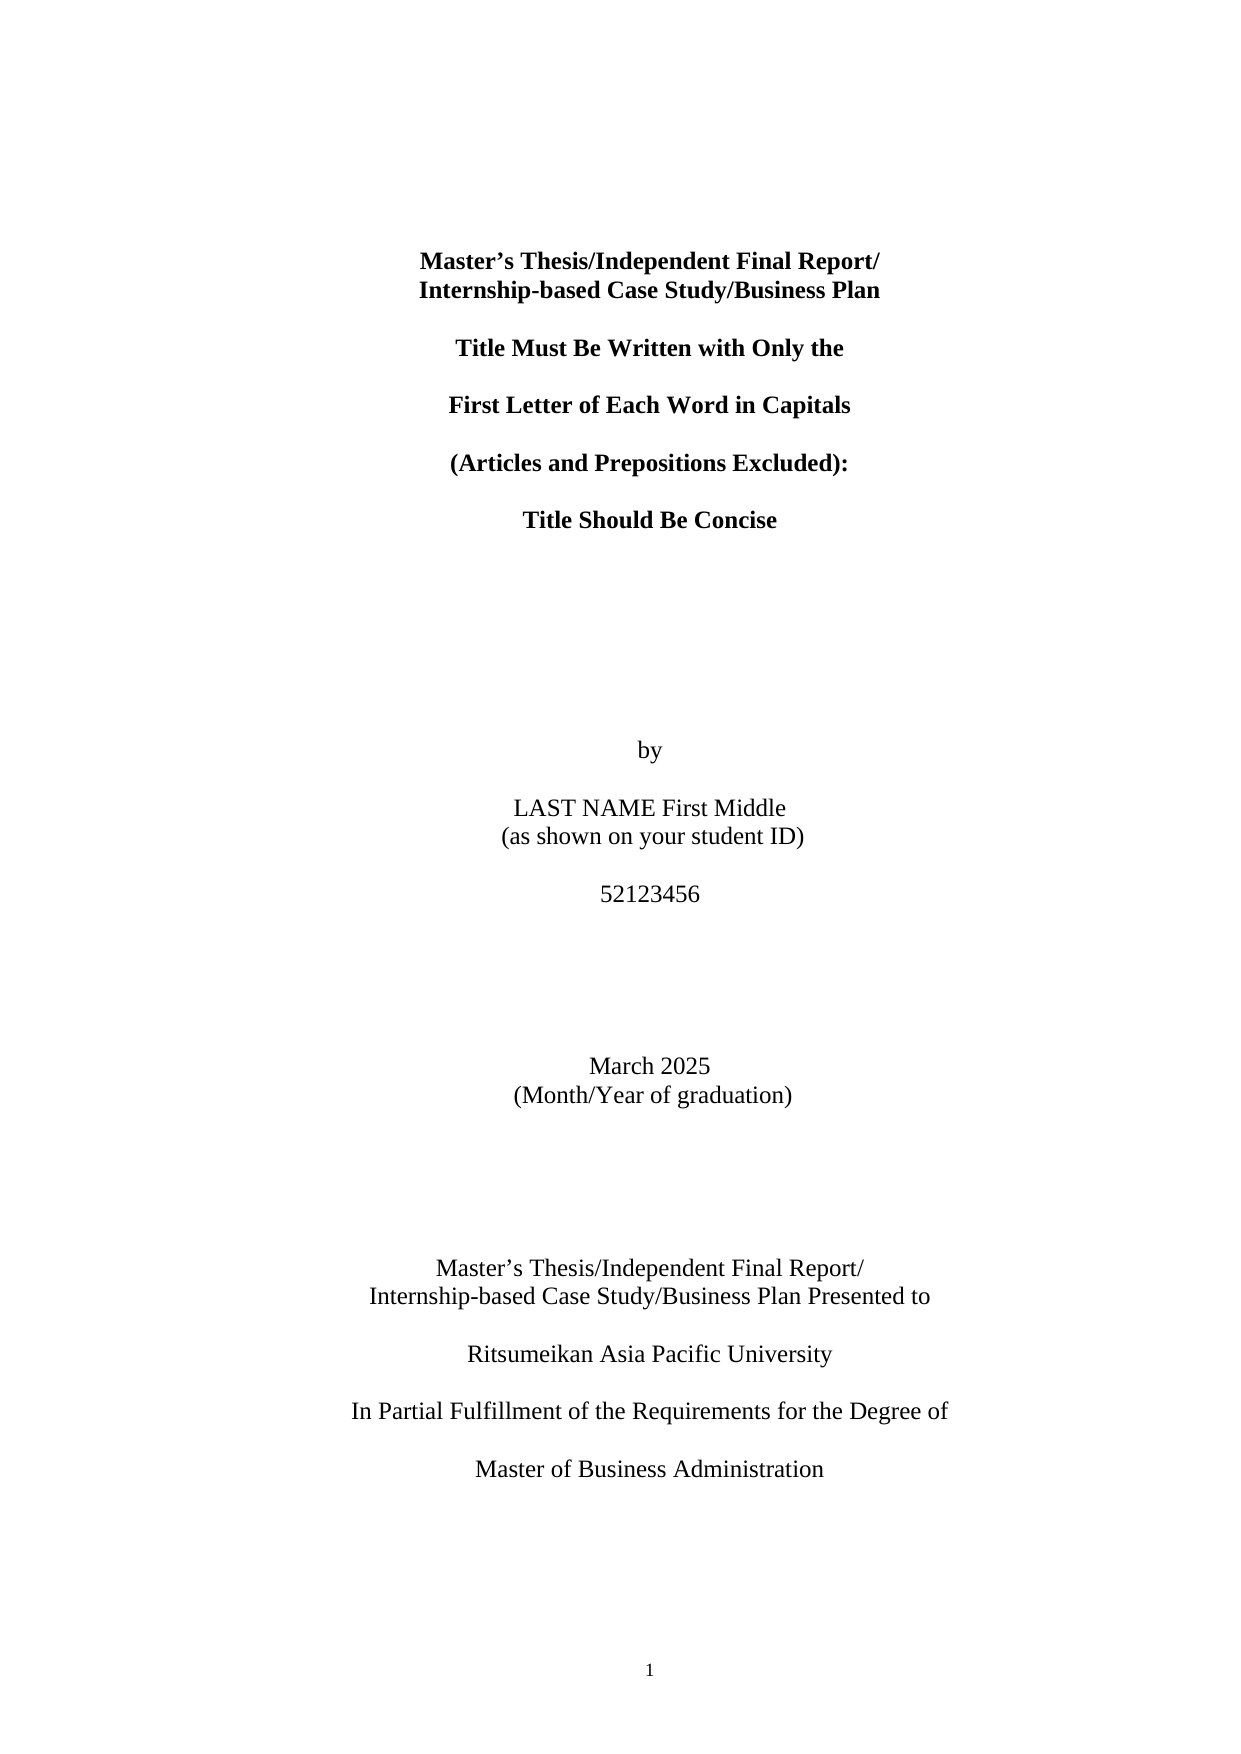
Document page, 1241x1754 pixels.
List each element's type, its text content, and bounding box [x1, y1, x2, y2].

text LAST NAME First Middle [207, 793, 1092, 821]
text Master of Business Administration [207, 1454, 1092, 1483]
text by [207, 735, 1092, 764]
text Internship-based Case Study/Business Plan [207, 275, 1092, 304]
text In Partial Fulfillment of the Requirements for the Degree of [164, 1396, 1135, 1425]
text Master’s Thesis/Independent Final Report/ [207, 1253, 1092, 1281]
text 52123456 [207, 879, 1092, 908]
text Title Should Be Concise [207, 505, 1092, 534]
text (Month/Year of graduation) [207, 1080, 1092, 1109]
text March 2025 [207, 1051, 1092, 1080]
text (Articles and Prepositions Excluded): [207, 448, 1092, 476]
text Title Must Be Written with Only the [207, 333, 1092, 361]
text Master’s Thesis/Independent Final Report/ [207, 246, 1092, 275]
text Ritsumeikan Asia Pacific University [207, 1339, 1092, 1368]
text First Letter of Each Word in Capitals [207, 390, 1092, 419]
text Internship-based Case Study/Business Plan Presented to [207, 1281, 1092, 1310]
text (as shown on your student ID) [207, 821, 1092, 850]
